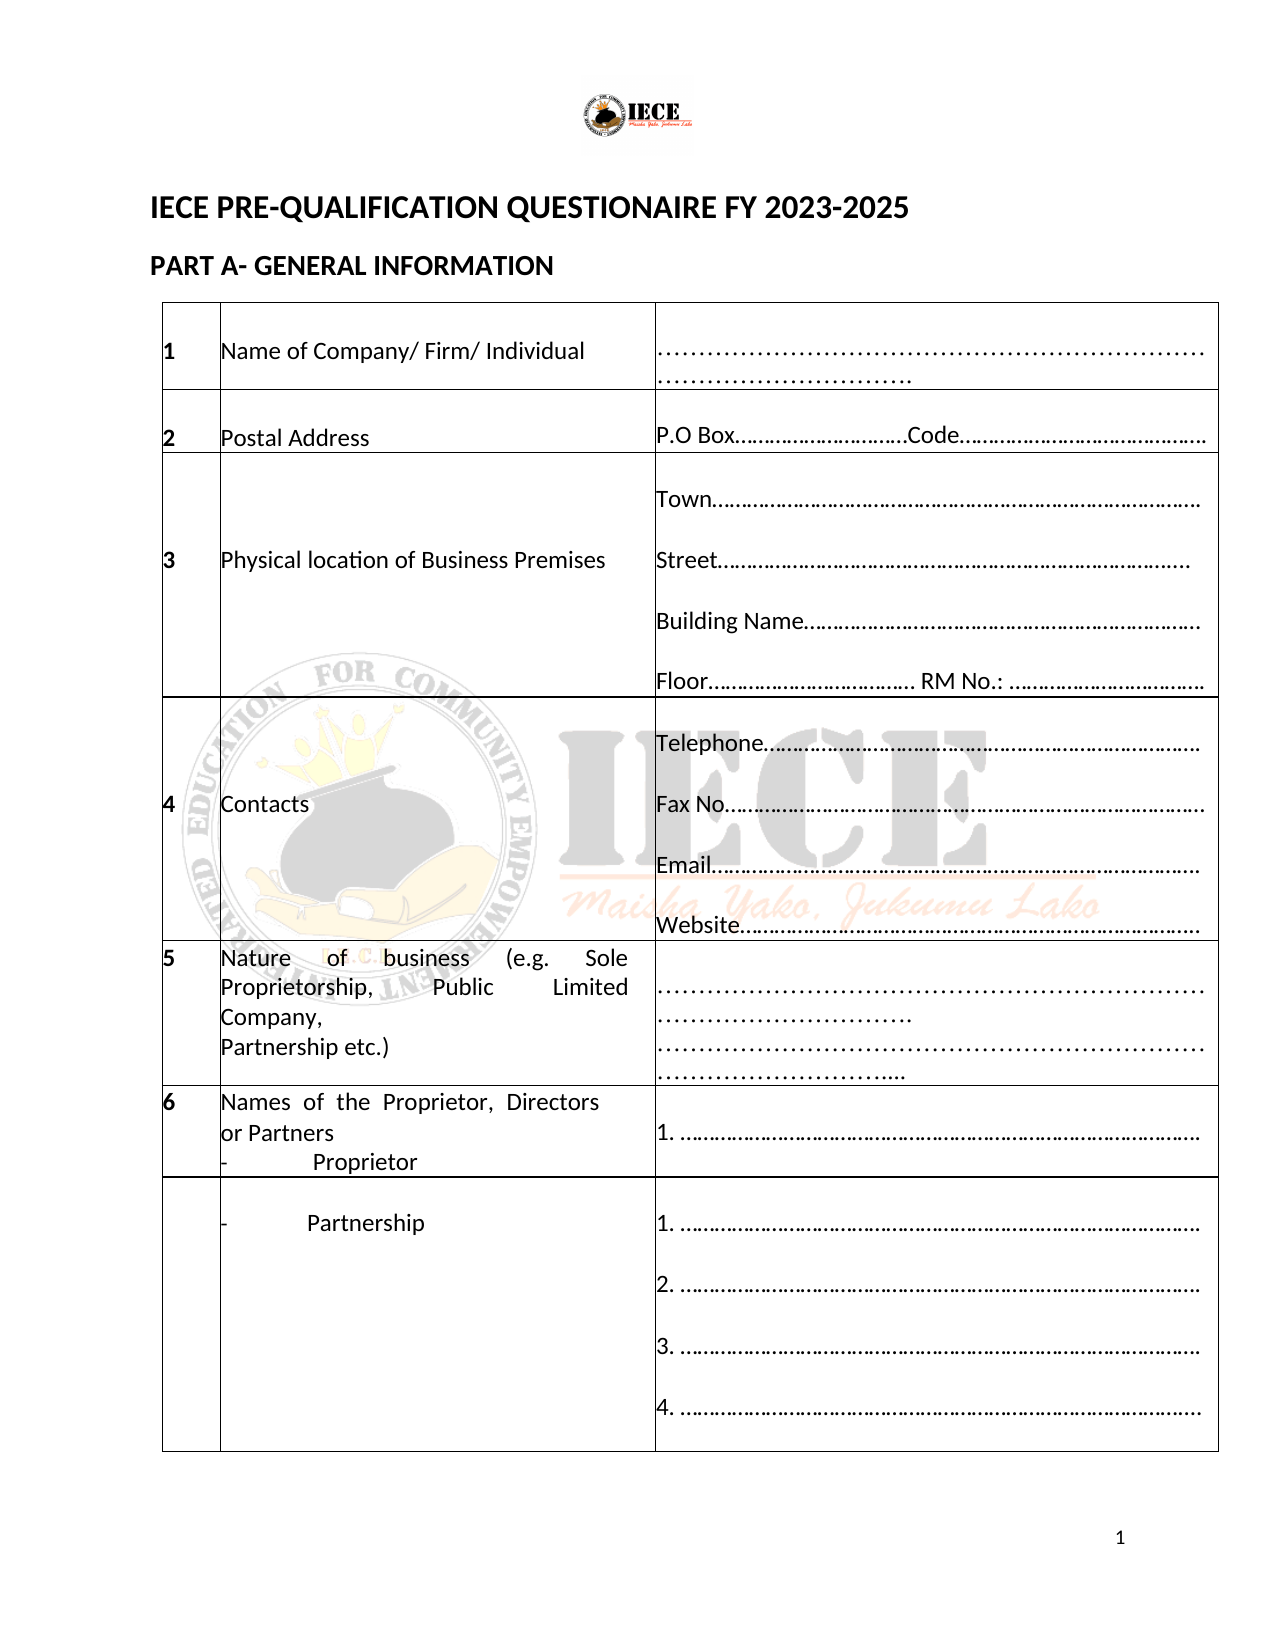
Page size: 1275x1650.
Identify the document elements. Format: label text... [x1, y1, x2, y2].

table_cell - Partnership [221, 1178, 655, 1451]
table_cell P.O Box…………………………Code……………………………………. [656, 390, 1218, 452]
table_cell Telephone…………………………………………………………………. Fax No………………………………………………………………………… Email…………………………………………………………………………. Website…………………………………………………………………….. [656, 698, 1218, 940]
table_cell Nature of business (e.g. Sole Proprietorship, Public Limited Company, Partnership etc.) [221, 941, 655, 1085]
table_cell Town…………………………………………………………………………. Street…………………………………………………………………….... Building Name…………………………………………………………… Floor……………………………… RM No.: ……………………………. [656, 453, 1218, 696]
table_cell 3 [163, 453, 220, 696]
text IECE PRE-QUALIFICATION QUESTIONAIRE FY 2023-2025 [150, 186, 1125, 227]
table_cell 5 [163, 941, 220, 1085]
table_header ……………………………………………………………………………………. [656, 303, 1218, 389]
table_cell [163, 1178, 220, 1451]
table_cell Names of the Proprietor, Directors or Partners - Proprietor [221, 1086, 655, 1176]
picture [580, 75, 695, 156]
table_cell 1. ………………………………………………………………………………. [656, 1086, 1218, 1176]
table_header Name of Company/ Firm/ Individual [221, 303, 655, 389]
table_cell ……………………………………………………………………………………. ………………………………………………………………………………….... [656, 941, 1218, 1085]
table_cell Physical location of Business Premises [221, 453, 655, 696]
table_cell 1. ………………………………………………………………………………. 2. ………………………………………………………………………………. 3. ………………………………………………………………………………. 4. …………………………………………………………………………….... [656, 1178, 1218, 1451]
table_cell 4 [163, 698, 220, 940]
table_cell 2 [163, 390, 220, 452]
text PART A- GENERAL INFORMATION [150, 247, 1125, 282]
table_cell Contacts [221, 698, 655, 940]
table_header 1 [163, 303, 220, 389]
table_cell 6 [163, 1086, 220, 1176]
table_cell Postal Address [221, 390, 655, 452]
